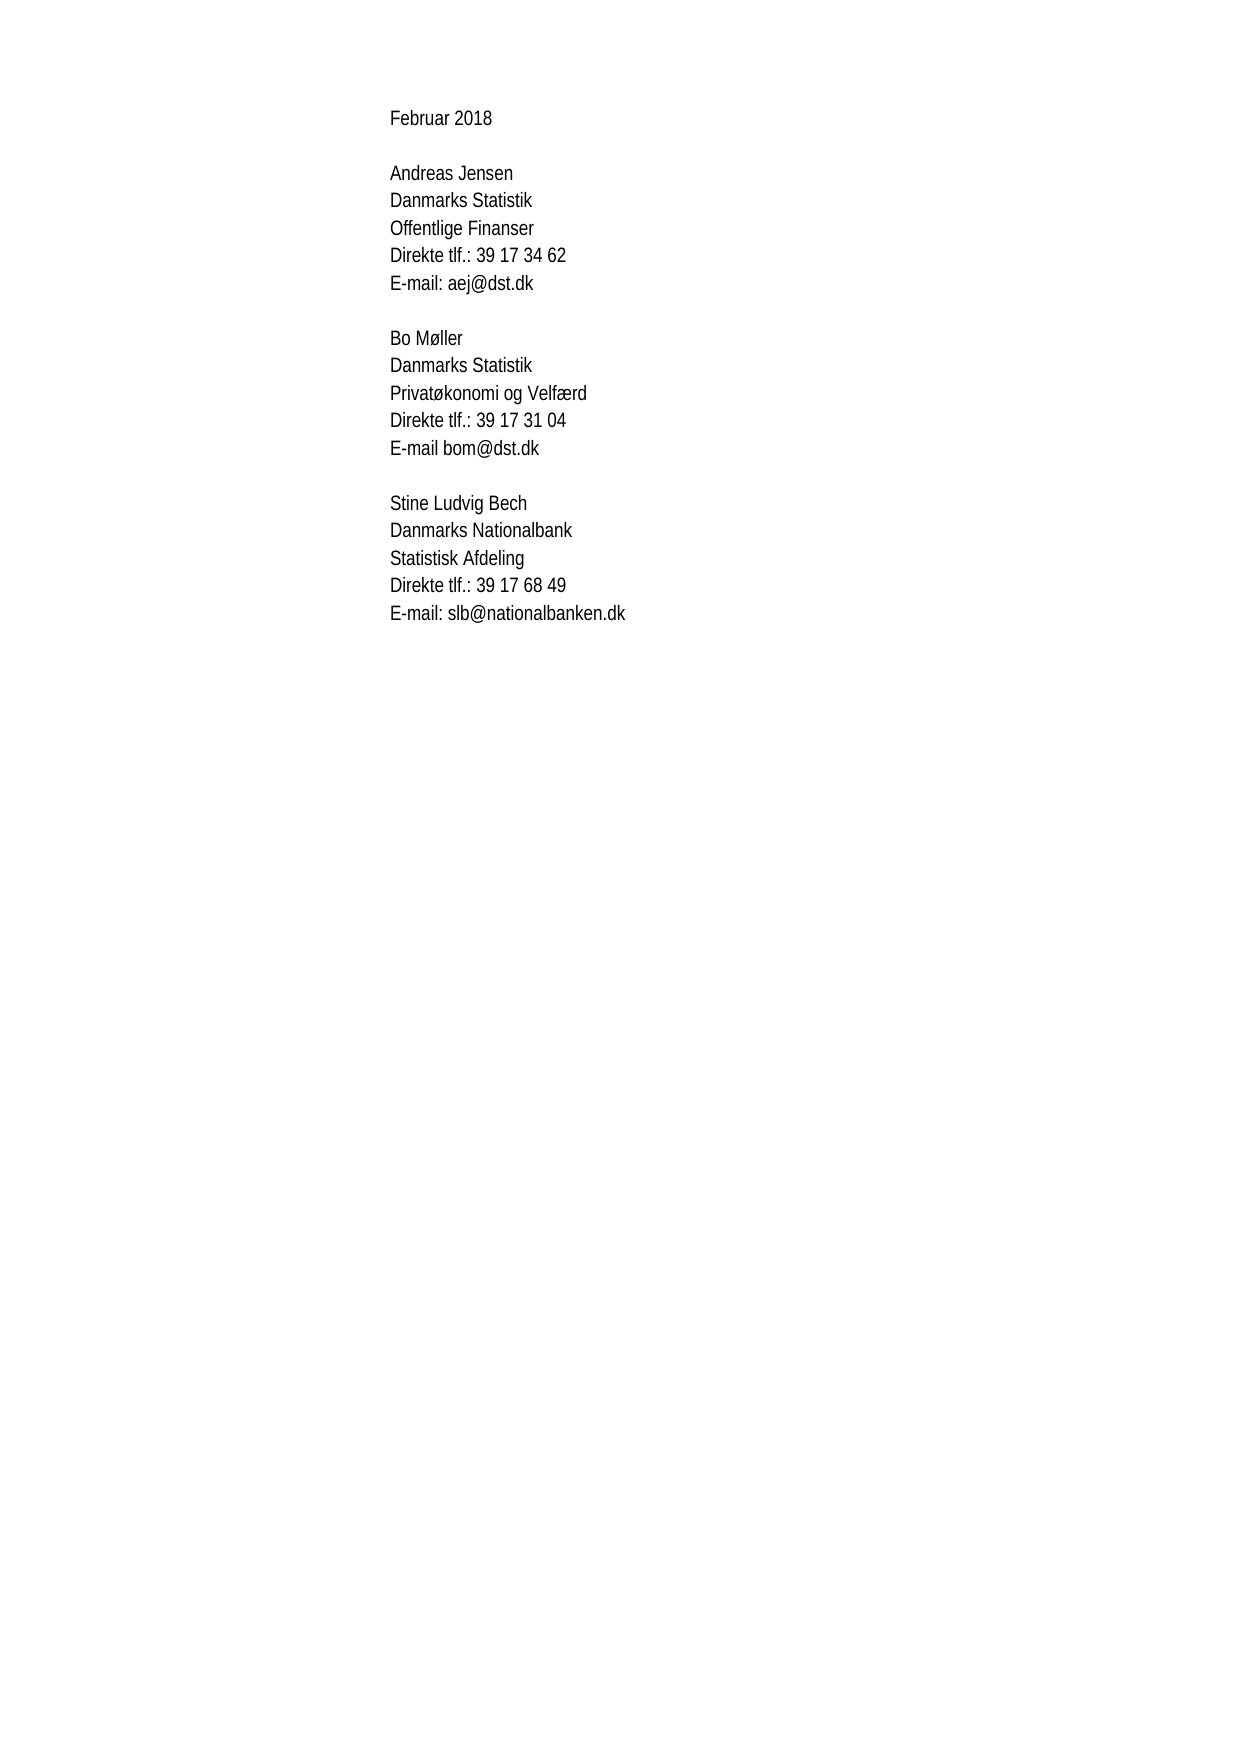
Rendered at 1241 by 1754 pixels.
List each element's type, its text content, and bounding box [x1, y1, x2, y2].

text Privatøkonomi og Velfærd [390, 381, 1157, 404]
text Danmarks Statistik [390, 353, 1157, 377]
text Februar 2018 [390, 106, 1157, 129]
text Statistisk Afdeling [390, 546, 1157, 569]
text Danmarks Nationalbank [390, 518, 1157, 542]
text Direkte tlf.: 39 17 34 62 [390, 243, 1157, 267]
text Offentlige Finanser [390, 216, 1157, 239]
text Danmarks Statistik [390, 188, 1157, 212]
text Andreas Jensen [390, 161, 1157, 184]
text Stine Ludvig Bech [390, 491, 1157, 514]
text Direkte tlf.: 39 17 68 49 [390, 573, 1157, 597]
text Direkte tlf.: 39 17 31 04 [390, 408, 1157, 432]
text E-mail bom@dst.dk [390, 436, 1157, 459]
text E-mail: slb@nationalbanken.dk [390, 601, 1157, 624]
text E-mail: aej@dst.dk [390, 271, 1157, 294]
text Bo Møller [390, 326, 1157, 349]
